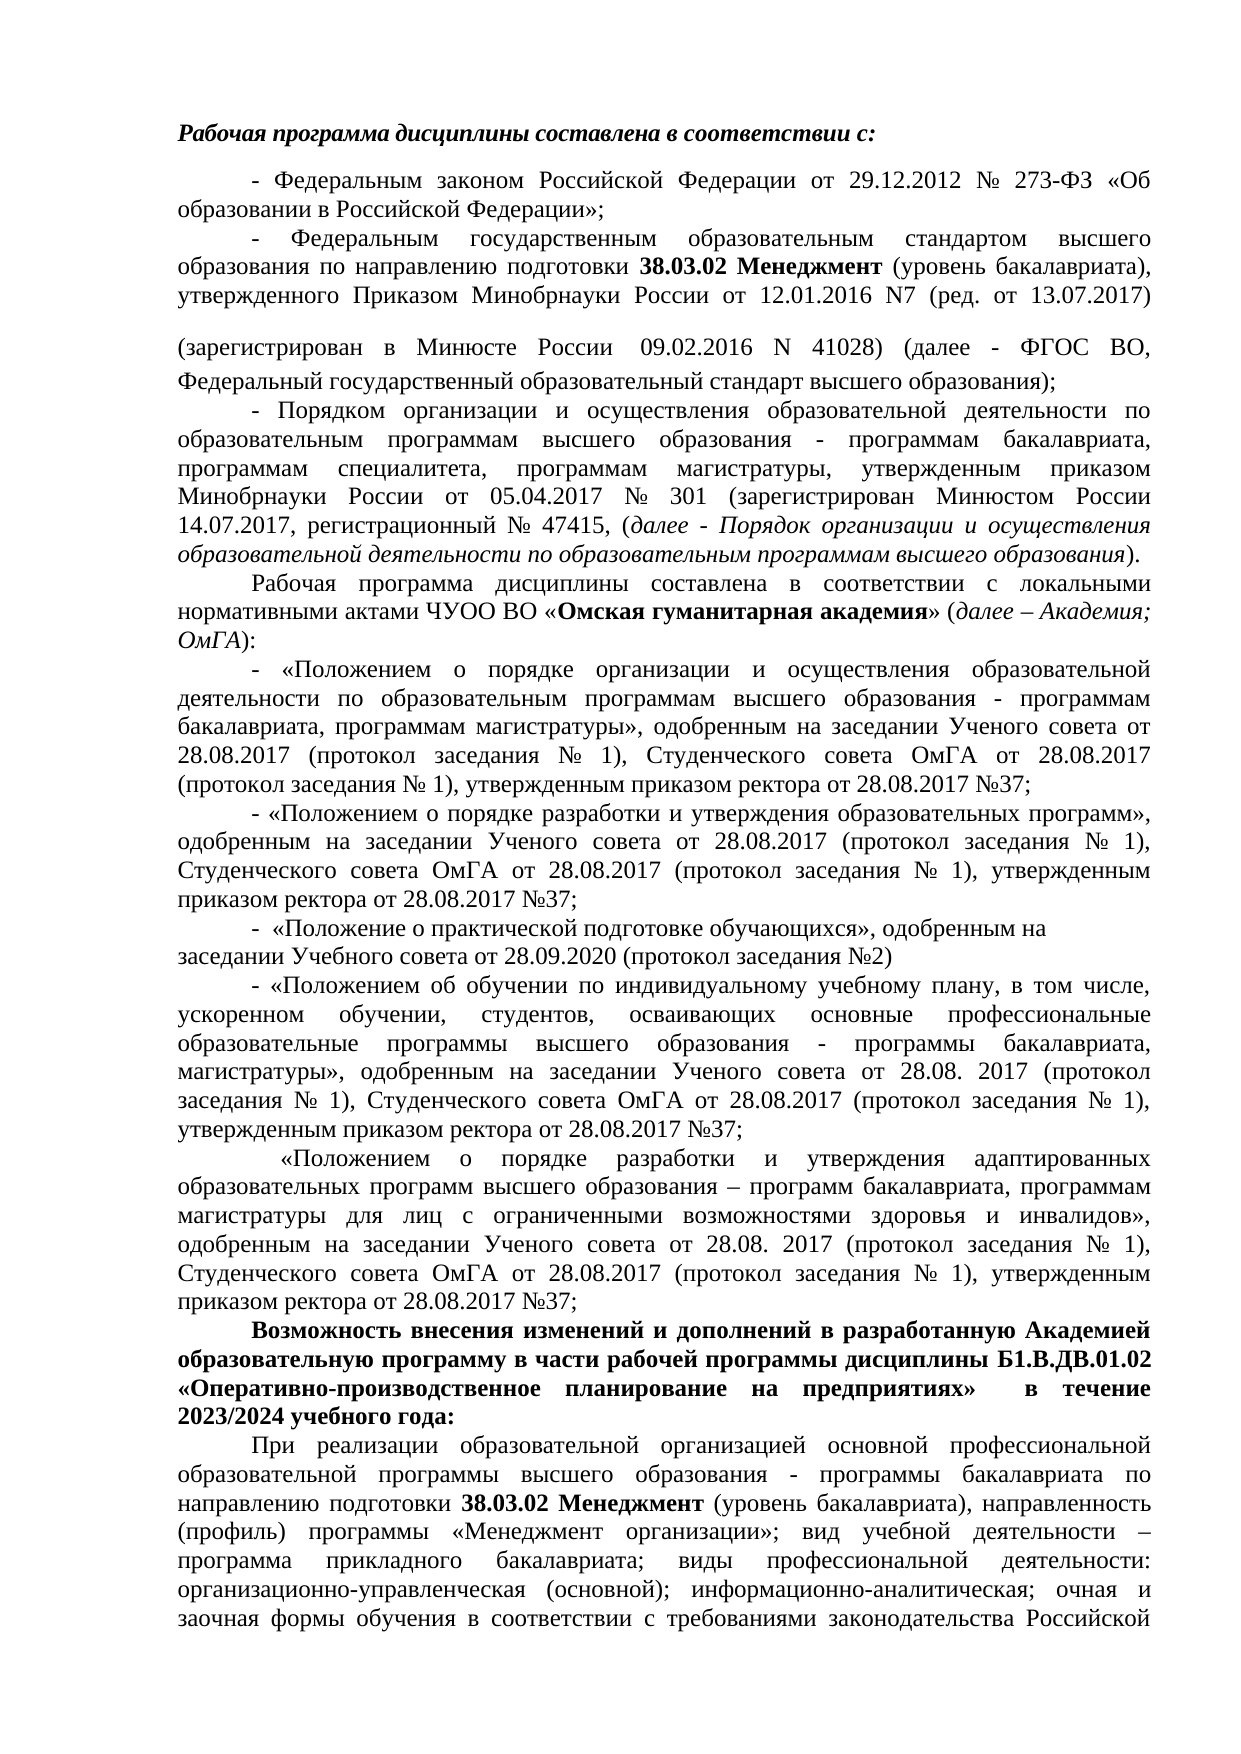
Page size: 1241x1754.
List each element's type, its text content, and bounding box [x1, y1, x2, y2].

text «Положением о порядке разработки и утверждения адаптированных образовательных программ высшего образования – программ бакалавриата, программам магистратуры для лиц с ограниченными возможностями здоровья и инвалидов», одобренным на заседании Ученого совета от 28.08. 2017 (протокол заседания № 1), Студенческого совета ОмГА от 28.08.2017 (протокол заседания № 1), утвержденным приказом ректора от 28.08.2017 №37; [177, 1143, 1152, 1315]
text - «Положением о порядке разработки и утверждения образовательных программ», одобренным на заседании Ученого совета от 28.08.2017 (протокол заседания № 1), Студенческого совета ОмГА от 28.08.2017 (протокол заседания № 1), утвержденным приказом ректора от 28.08.2017 №37; [177, 798, 1152, 913]
text - Порядком организации и осуществления образовательной деятельности по образовательным программам высшего образования - программам бакалавриата, программам специалитета, программам магистратуры, утвержденным приказом Минобрнауки России от 05.04.2017 № 301 (зарегистрирован Минюстом России 14.07.2017, регистрационный № 47415, (далее - Порядок организации и осуществления образовательной деятельности по образовательным программам высшего образования). [177, 395, 1152, 568]
text - Федеральным государственным образовательным стандартом высшего образования по направлению подготовки 38.03.02 Менеджмент (уровень бакалавриата), утвержденного Приказом Минобрнауки России от 12.01.2016 N7 (ред. от 13.07.2017) (зарегистрирован в Минюсте России 09.02.2016 N 41028) (далее - ФГОС ВО, Федеральный государственный образовательный стандарт высшего образования); [177, 223, 1152, 395]
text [177, 1430, 1152, 1631]
text Рабочая программа дисциплины составлена в соответствии с: [177, 118, 1152, 147]
text - Федеральным законом Российской Федерации от 29.12.2012 № 273-ФЗ «Об образовании в Российской Федерации»; [177, 165, 1152, 223]
text Рабочая программа дисциплины составлена в соответствии с локальными нормативными актами ЧУОО ВО «Омская гуманитарная академия» (далее – Академия; ОмГА): [177, 568, 1152, 654]
text Возможность внесения изменений и дополнений в разработанную Академией образовательную программу в части рабочей программы дисциплины Б1.В.ДВ.01.02 «Оперативно-производственное планирование на предприятиях» в течение 2023/2024 учебного года: [177, 1315, 1152, 1430]
text - «Положением о порядке организации и осуществления образовательной деятельности по образовательным программам высшего образования - программам бакалавриата, программам магистратуры», одобренным на заседании Ученого совета от 28.08.2017 (протокол заседания № 1), Студенческого совета ОмГА от 28.08.2017 (протокол заседания № 1), утвержденным приказом ректора от 28.08.2017 №37; [177, 654, 1152, 798]
text - «Положением об обучении по индивидуальному учебному плану, в том числе, ускоренном обучении, студентов, осваивающих основные профессиональные образовательные программы высшего образования - программы бакалавриата, магистратуры», одобренным на заседании Ученого совета от 28.08. 2017 (протокол заседания № 1), Студенческого совета ОмГА от 28.08.2017 (протокол заседания № 1), утвержденным приказом ректора от 28.08.2017 №37; [177, 970, 1152, 1143]
text - «Положение о практической подготовке обучающихся», одобренным на заседании Учебного совета от 28.09.2020 (протокол заседания №2) [177, 913, 1152, 970]
